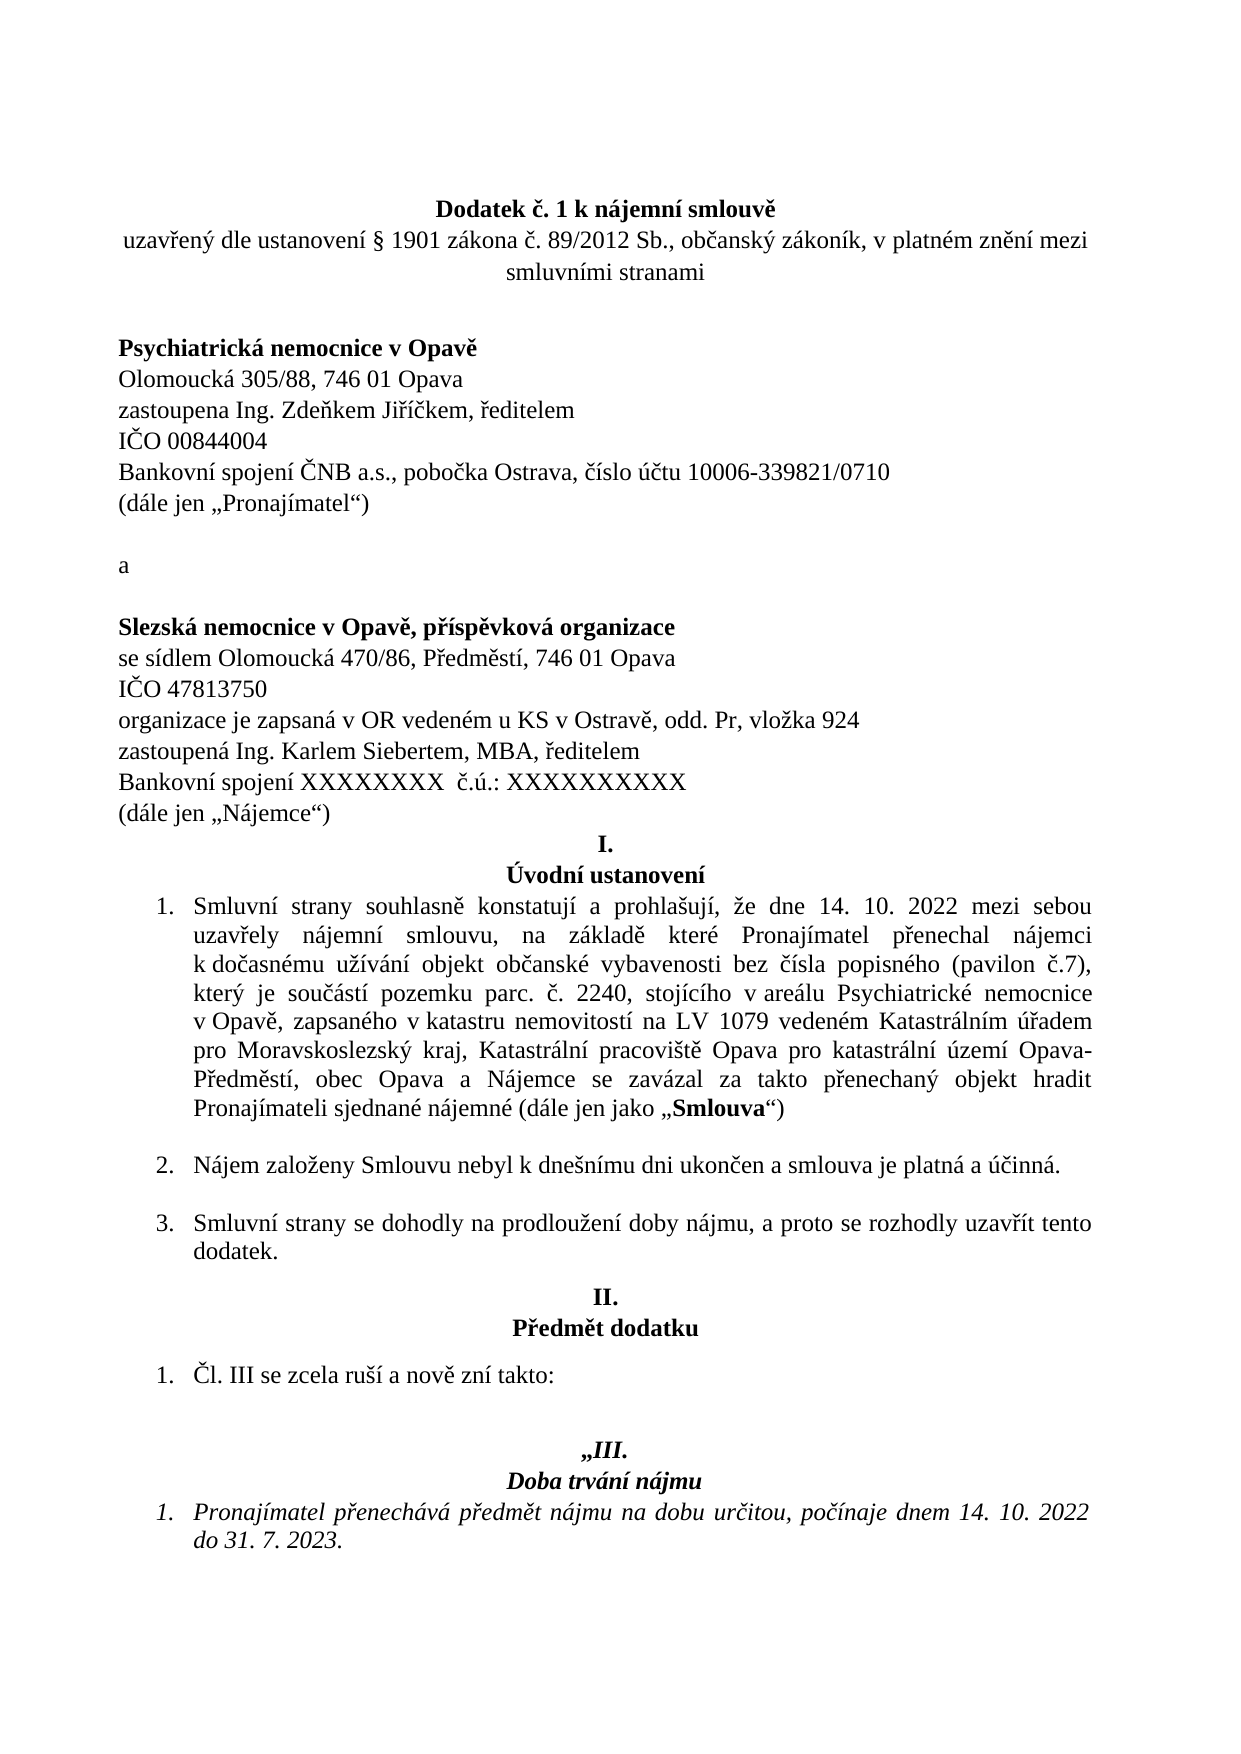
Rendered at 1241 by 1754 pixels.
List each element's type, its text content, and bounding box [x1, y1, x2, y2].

text Předmět dodatku [118, 1313, 1093, 1342]
text Dodatek č. 1 k nájemní smlouvě uzavřený dle ustanovení § 1901 zákona č. 89/2012 Sb., občanský zákoník, v platném znění mezi smluvními stranami [118, 194, 1093, 285]
text zastoupena Ing. Zdeňkem Jiříčkem, ředitelem [118, 395, 1093, 423]
list Pronajímatel přenechává předmět nájmu na dobu určitou, počínaje dnem 14. 10. 2022 do 31. 7. 2023. [156, 1497, 1093, 1554]
text Bankovní spojení ČNB a.s., pobočka Ostrava, číslo účtu 10006-339821/0710 [118, 457, 1093, 486]
text Psychiatrická nemocnice v Opavě [118, 333, 1093, 361]
text se sídlem Olomoucká 470/86, Předměstí, 746 01 Opava [118, 643, 1093, 672]
text IČO 00844004 [118, 426, 1093, 454]
text II. [118, 1282, 1093, 1311]
text Úvodní ustanovení [118, 860, 1093, 889]
text Slezská nemocnice v Opavě, příspěvková organizace [118, 612, 1093, 641]
text zastoupená Ing. Karlem Siebertem, MBA, ředitelem [118, 736, 1093, 765]
text (dále jen „Nájemce“) [118, 798, 1093, 827]
list Nájem založeny Smlouvu nebyl k dnešnímu dni ukončen a smlouva je platná a účinná. [156, 1150, 1093, 1179]
list Smluvní strany se dohodly na prodloužení doby nájmu, a proto se rozhodly uzavřít tento dodatek. [156, 1208, 1093, 1265]
list Čl. III se zcela ruší a nově zní takto: [156, 1361, 1093, 1389]
list Smluvní strany souhlasně konstatují a prohlašují, že dne 14. 10. 2022 mezi sebou uzavřely nájemní smlouvu, na základě které Pronajímatel přenechal nájemci k dočasnému užívání objekt občanské vybavenosti bez čísla popisného (pavilon č.7), který je součástí pozemku parc. č. 2240, stojícího v areálu Psychiatrické nemocnice v Opavě, zapsaného v katastru nemovitostí na LV 1079 vedeném Katastrálním úřadem pro Moravskoslezský kraj, Katastrální pracoviště Opava pro katastrální území Opava-Předměstí, obec Opava a Nájemce se zavázal za takto přenechaný objekt hradit Pronajímateli sjednané nájemné (dále jen jako „Smlouva“) [156, 891, 1093, 1121]
text Doba trvání nájmu [118, 1466, 1093, 1494]
text organizace je zapsaná v OR vedeném u KS v Ostravě, odd. Pr, vložka 924 [118, 705, 1093, 734]
text (dále jen „Pronajímatel“) [118, 488, 1093, 517]
text a [118, 550, 1093, 579]
text „III. [118, 1435, 1093, 1463]
text Bankovní spojení XXXXXXXX č.ú.: XXXXXXXXXX [118, 767, 1093, 796]
text I. [118, 829, 1093, 858]
text IČO 47813750 [118, 674, 1093, 703]
text Olomoucká 305/88, 746 01 Opava [118, 364, 1093, 392]
